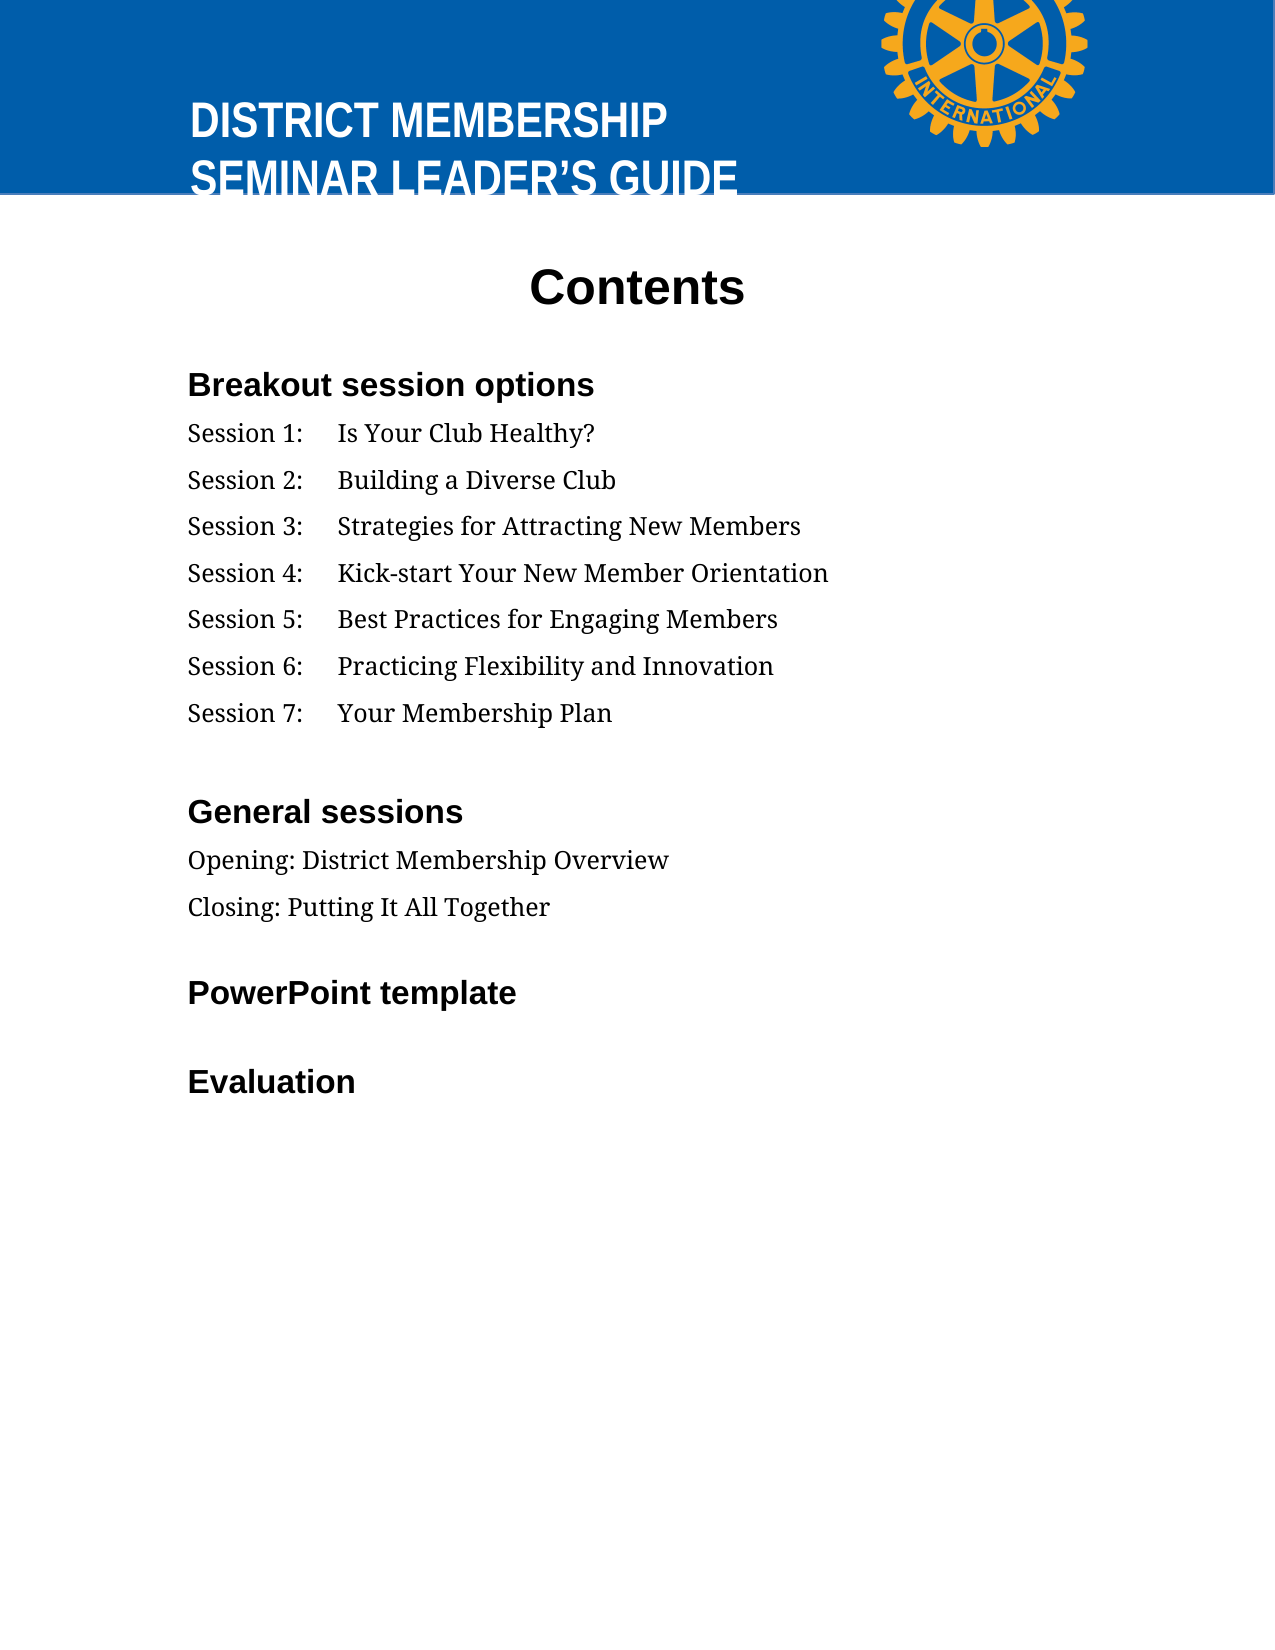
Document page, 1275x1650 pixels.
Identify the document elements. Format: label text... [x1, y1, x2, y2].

picture [358, 182, 370, 193]
text Evaluation [187, 1062, 1087, 1100]
text Opening: District Membership Overview [187, 843, 1087, 877]
picture [252, 170, 258, 193]
text Contents [187, 195, 1087, 315]
picture [298, 170, 309, 193]
picture [538, 166, 550, 176]
picture [330, 167, 338, 181]
text Session 7: Your Membership Plan [187, 695, 1087, 729]
picture [453, 167, 461, 181]
picture [264, 171, 270, 193]
picture [481, 166, 494, 189]
picture [0, 0, 1273, 193]
text Breakout session options [187, 365, 1087, 403]
list Session 4: Kick-start Your New Member Orientation [187, 556, 1087, 590]
picture [450, 186, 464, 193]
text PowerPoint template [187, 973, 1087, 1012]
picture [538, 182, 550, 193]
text Session 2: Building a Diverse Club [187, 462, 1087, 497]
text General sessions [187, 792, 1087, 830]
text Closing: Putting It All Together [187, 889, 1087, 923]
text Session 5: Best Practices for Engaging Members [187, 602, 1087, 636]
text Session 3: Strategies for Attracting New Members [187, 509, 1087, 543]
picture [690, 166, 703, 189]
text Session 6: Practicing Flexibility and Innovation [187, 649, 1087, 683]
picture [358, 166, 370, 176]
text Session 1: Is Your Club Healthy? [187, 416, 1087, 450]
picture [327, 186, 341, 193]
